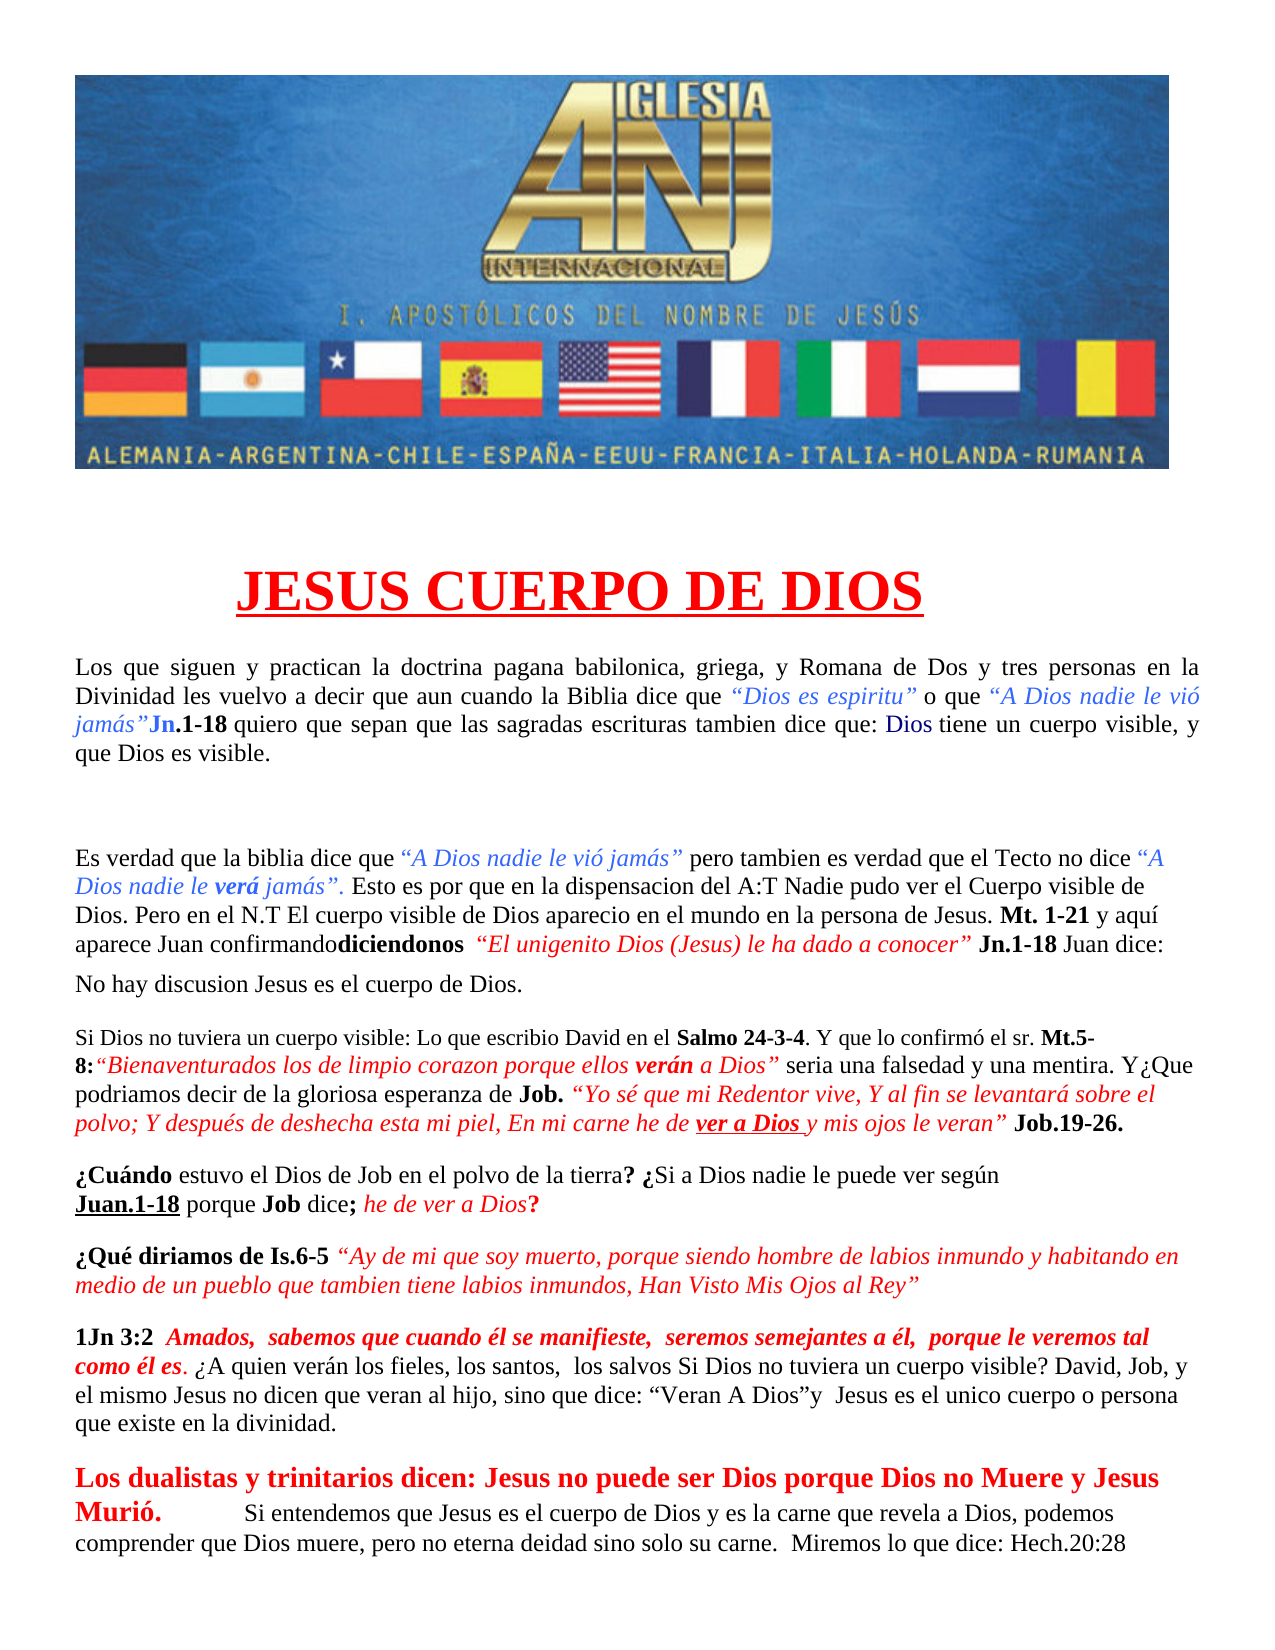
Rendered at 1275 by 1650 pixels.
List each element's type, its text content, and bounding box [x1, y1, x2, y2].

text Los que siguen y practican la doctrina pagana babilonica, griega, y Romana de Dos y tres personas en la Divinidad les vuelvo a decir que aun cuando la Biblia dice que “Dios es espiritu” o que “A Dios nadie le vió jamás”Jn.1-18 quiero que sepan que las sagradas escrituras tambien dice que: Dios tiene un cuerpo visible, y que Dios es visible. [75, 652, 1200, 767]
picture [75, 75, 1169, 469]
text 1Jn 3:2 Amados, sabemos que cuando él se manifieste, seremos semejantes a él, porque le veremos tal como él es. ¿A quien verán los fieles, los santos, los salvos Si Dios no tuviera un cuerpo visible? David, Job, y el mismo Jesus no dicen que veran al hijo, sino que dice: “Veran A Dios”y Jesus es el unico cuerpo o persona que existe en la divinidad. [75, 1322, 1200, 1437]
text Si Dios no tuviera un cuerpo visible: Lo que escribio David en el Salmo 24-3-4. Y que lo confirmó el sr. Mt.5-8:“Bienaventurados los de limpio corazon porque ellos verán a Dios” seria una falsedad y una mentira. Y ¿Que podriamos decir de la gloriosa esperanza de Job. “Yo sé que mi Redentor vive, Y al fin se levantará sobre el polvo; Y después de deshecha esta mi piel, En mi carne he de ver a Dios y mis ojos le veran” Job.19-26. [75, 1024, 1200, 1137]
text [75, 1461, 1200, 1556]
text ¿Qué diriamos de Is.6-5 “Ay de mi que soy muerto, porque siendo hombre de labios inmundo y habitando en medio de un pueblo que tambien tiene labios inmundos, Han Visto Mis Ojos al Rey” [75, 1241, 1200, 1299]
text ¿Cuándo estuvo el Dios de Job en el polvo de la tierra? ¿Si a Dios nadie le puede ver según Juan.1-18 porque Job dice; he de ver a Dios? [75, 1160, 1200, 1218]
text JESUS CUERPO DE DIOS [75, 556, 1200, 623]
text Es verdad que la biblia dice que “A Dios nadie le vió jamás” pero tambien es verdad que el Tecto no dice “A Dios nadie le verá jamás”. Esto es por que en la dispensacion del A:T Nadie pudo ver el Cuerpo visible de Dios. Pero en el N.T El cuerpo visible de Dios aparecio en el mundo en la persona de Jesus. Mt. 1-21 y aquí aparece Juan confirmandodiciendonos “El unigenito Dios (Jesus) le ha dado a conocer” Jn.1-18 Juan dice: No hay discusion Jesus es el cuerpo de Dios. [75, 843, 1200, 1001]
